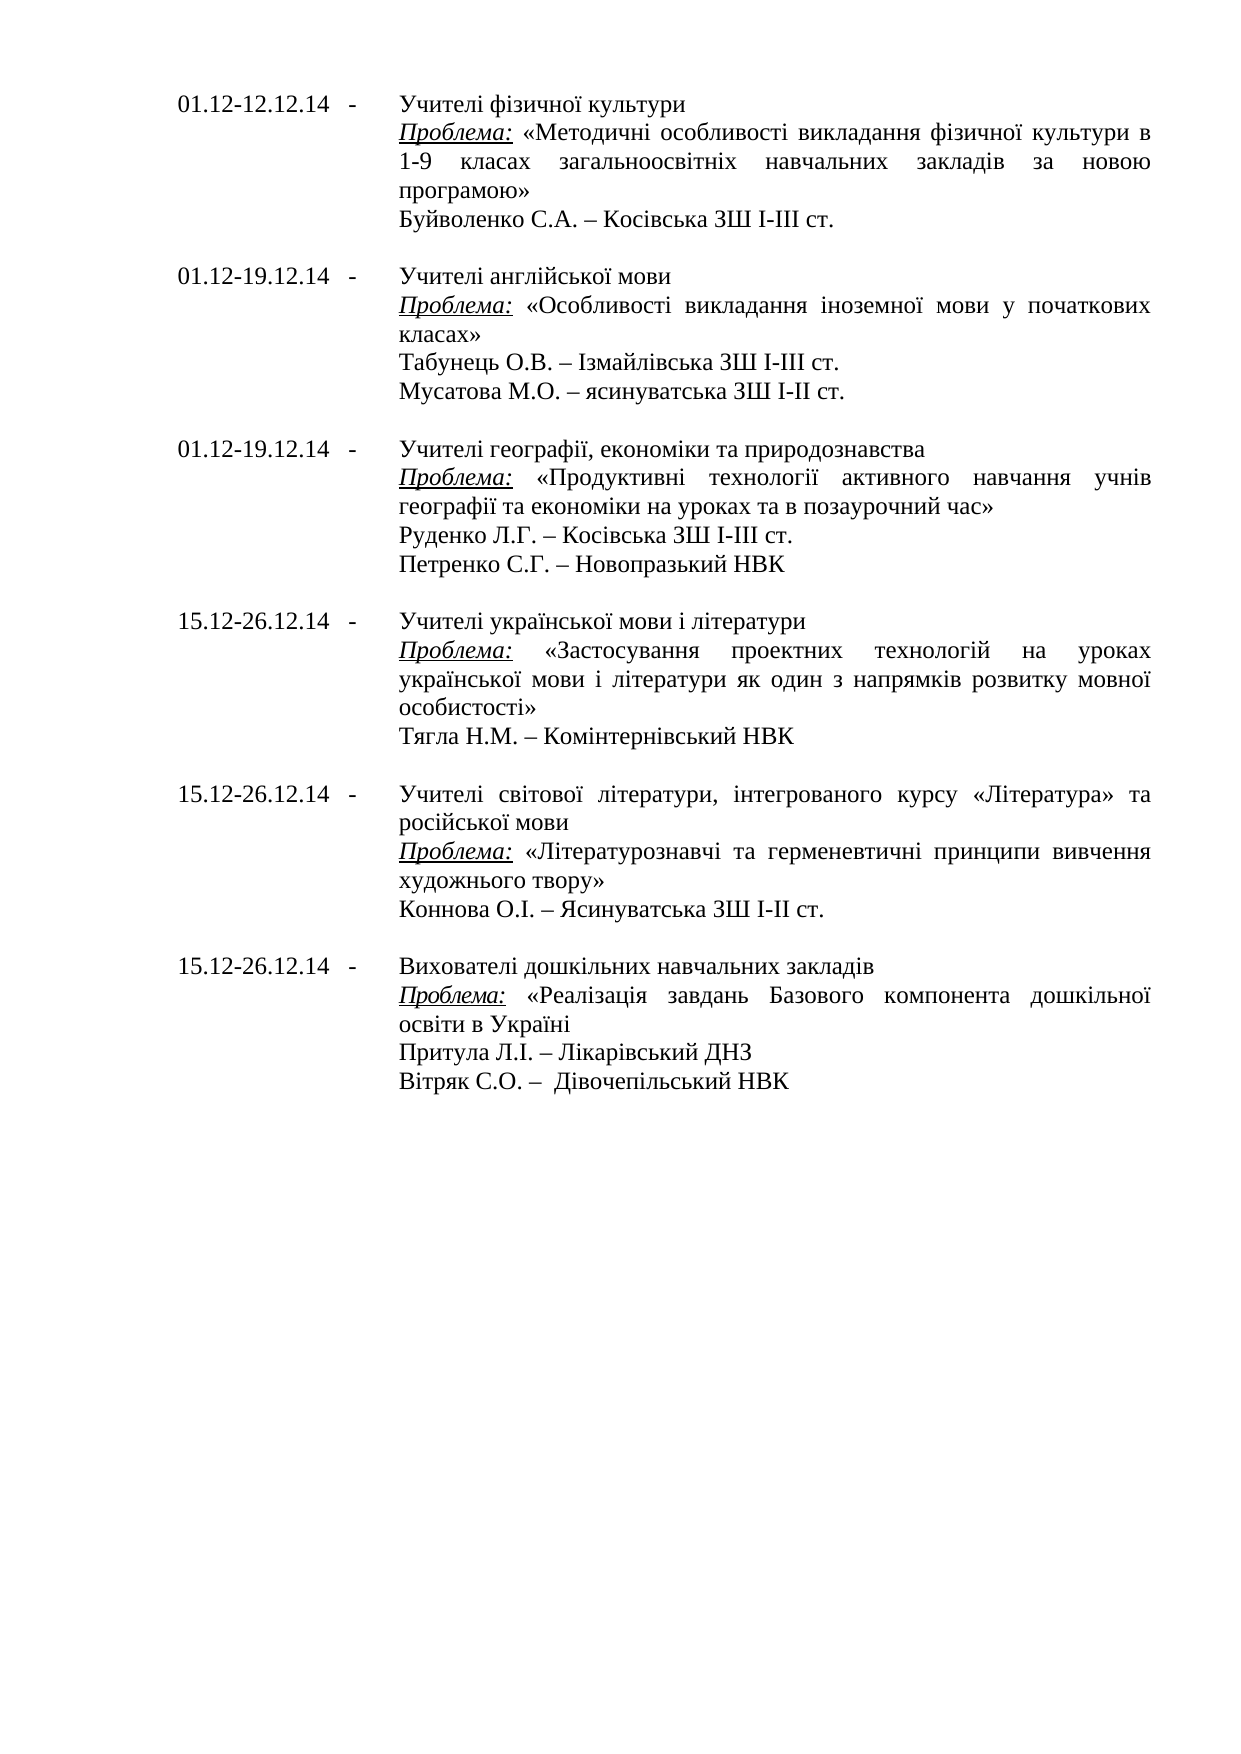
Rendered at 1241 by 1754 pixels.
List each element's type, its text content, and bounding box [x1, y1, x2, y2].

text 01.12-12.12.14 - Учителі фізичної культури [177, 89, 1152, 117]
text 15.12-26.12.14 - Учителі української мови і літератури [177, 606, 1152, 635]
text Проблема: «Реалізація завдань Базового компонента дошкільної освіти в Україні [398, 980, 1152, 1037]
text Петренко С.Г. – Новопразький НВК [325, 549, 1152, 577]
text Проблема: «Застосування проектних технологій на уроках української мови і літератури як один з напрямків розвитку мовної особистості» [398, 635, 1152, 721]
text Проблема: «Літературознавчі та герменевтичні принципи вивчення художнього твору» [398, 836, 1152, 894]
text Табунець О.В. – Ізмайлівська ЗШ І-ІІІ ст. [398, 347, 1152, 376]
text Проблема: «Методичні особливості викладання фізичної культури в 1-9 класах загальноосвітніх навчальних закладів за новою програмою» [398, 117, 1152, 204]
text 01.12-19.12.14 - Учителі географії, економіки та природознавства [177, 434, 1152, 462]
text 01.12-19.12.14 - Учителі англійської мови [177, 261, 1152, 290]
text Вітряк С.О. – Дівочепільський НВК [325, 1066, 1152, 1095]
text Проблема: «Особливості викладання іноземної мови у початкових класах» [398, 290, 1152, 347]
text 15.12-26.12.14 - Учителі світової літератури, інтегрованого курсу «Література» та російської мови [177, 779, 1152, 836]
text 15.12-26.12.14 - Вихователі дошкільних навчальних закладів [177, 951, 1152, 980]
text Буйволенко С.А. – Косівська ЗШ І-ІІІ ст. [325, 204, 1152, 232]
text Проблема: «Продуктивні технології активного навчання учнів географії та економіки на уроках та в позаурочний час» [398, 462, 1152, 520]
text Мусатова М.О. – ясинуватська ЗШ І-ІІ ст. [325, 376, 1152, 405]
text Коннова О.І. – Ясинуватська ЗШ І-ІІ ст. [325, 894, 1152, 922]
text Руденко Л.Г. – Косівська ЗШ І-ІІІ ст. [325, 520, 1152, 549]
text Притула Л.І. – Лікарівський ДНЗ [325, 1037, 1152, 1066]
text Тягла Н.М. – Комінтернівський НВК [325, 721, 1152, 750]
